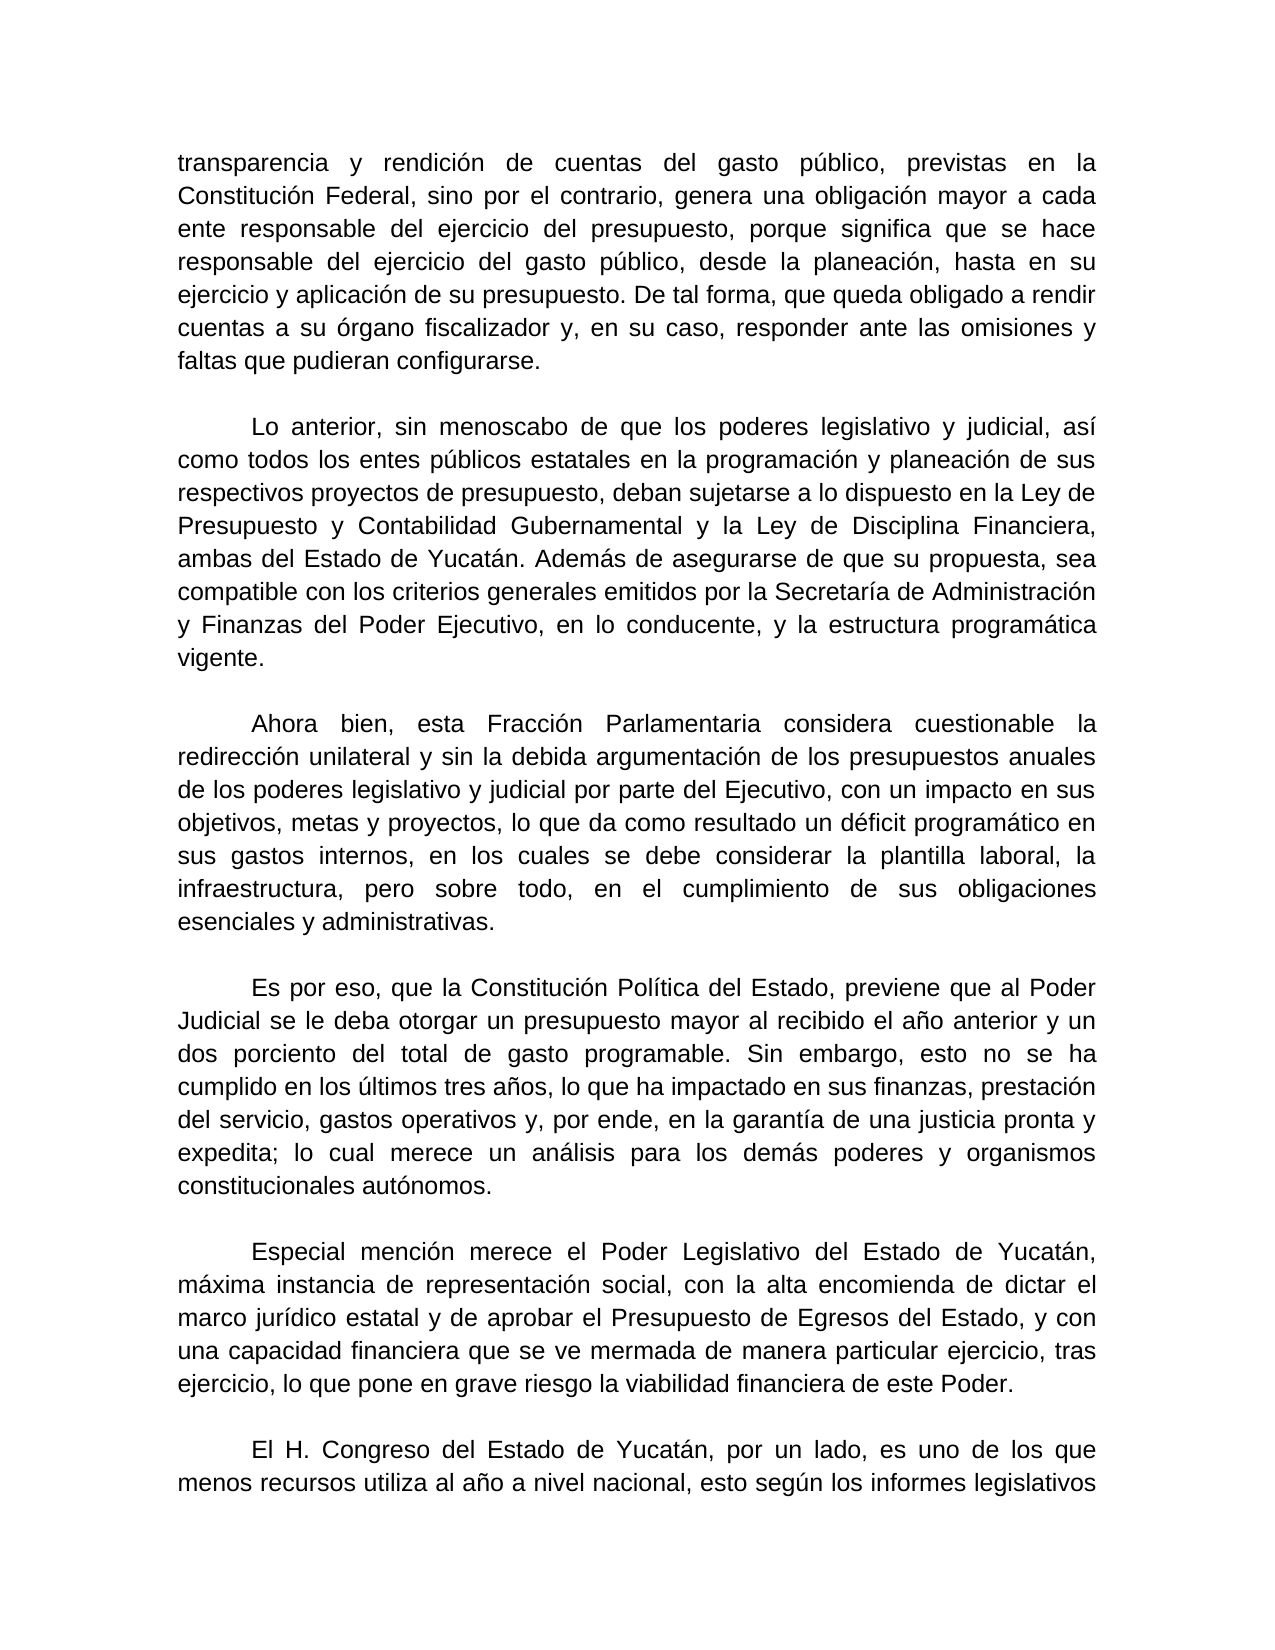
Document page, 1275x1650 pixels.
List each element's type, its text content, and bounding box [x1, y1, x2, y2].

text Es por eso, que la Constitución Política del Estado, previene que al Poder Judicial se le deba otorgar un presupuesto mayor al recibido el año anterior y un dos porciento del total de gasto programable. Sin embargo, esto no se ha cumplido en los últimos tres años, lo que ha impactado en sus finanzas, prestación del servicio, gastos operativos y, por ende, en la garantía de una justicia pronta y expedita; lo cual merece un análisis para los demás poderes y organismos constitucionales autónomos. [177, 973, 1098, 1200]
text Ahora bien, esta Fracción Parlamentaria considera cuestionable la redirección unilateral y sin la debida argumentación de los presupuestos anuales de los poderes legislativo y judicial por parte del Ejecutivo, con un impacto en sus objetivos, metas y proyectos, lo que da como resultado un déficit programático en sus gastos internos, en los cuales se debe considerar la plantilla laboral, la infraestructura, pero sobre todo, en el cumplimiento de sus obligaciones esenciales y administrativas. [177, 709, 1098, 936]
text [177, 1435, 1098, 1497]
text Lo anterior, sin menoscabo de que los poderes legislativo y judicial, así como todos los entes públicos estatales en la programación y planeación de sus respectivos proyectos de presupuesto, deban sujetarse a lo dispuesto en la Ley de Presupuesto y Contabilidad Gubernamental y la Ley de Disciplina Financiera, ambas del Estado de Yucatán. Además de asegurarse de que su propuesta, sea compatible con los criterios generales emitidos por la Secretaría de Administración y Finanzas del Poder Ejecutivo, en lo conducente, y la estructura programática vigente. [177, 412, 1098, 672]
text Especial mención merece el Poder Legislativo del Estado de Yucatán, máxima instancia de representación social, con la alta encomienda de dictar el marco jurídico estatal y de aprobar el Presupuesto de Egresos del Estado, y con una capacidad financiera que se ve mermada de manera particular ejercicio, tras ejercicio, lo que pone en grave riesgo la viabilidad financiera de este Poder. [177, 1237, 1098, 1398]
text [177, 148, 1098, 374]
